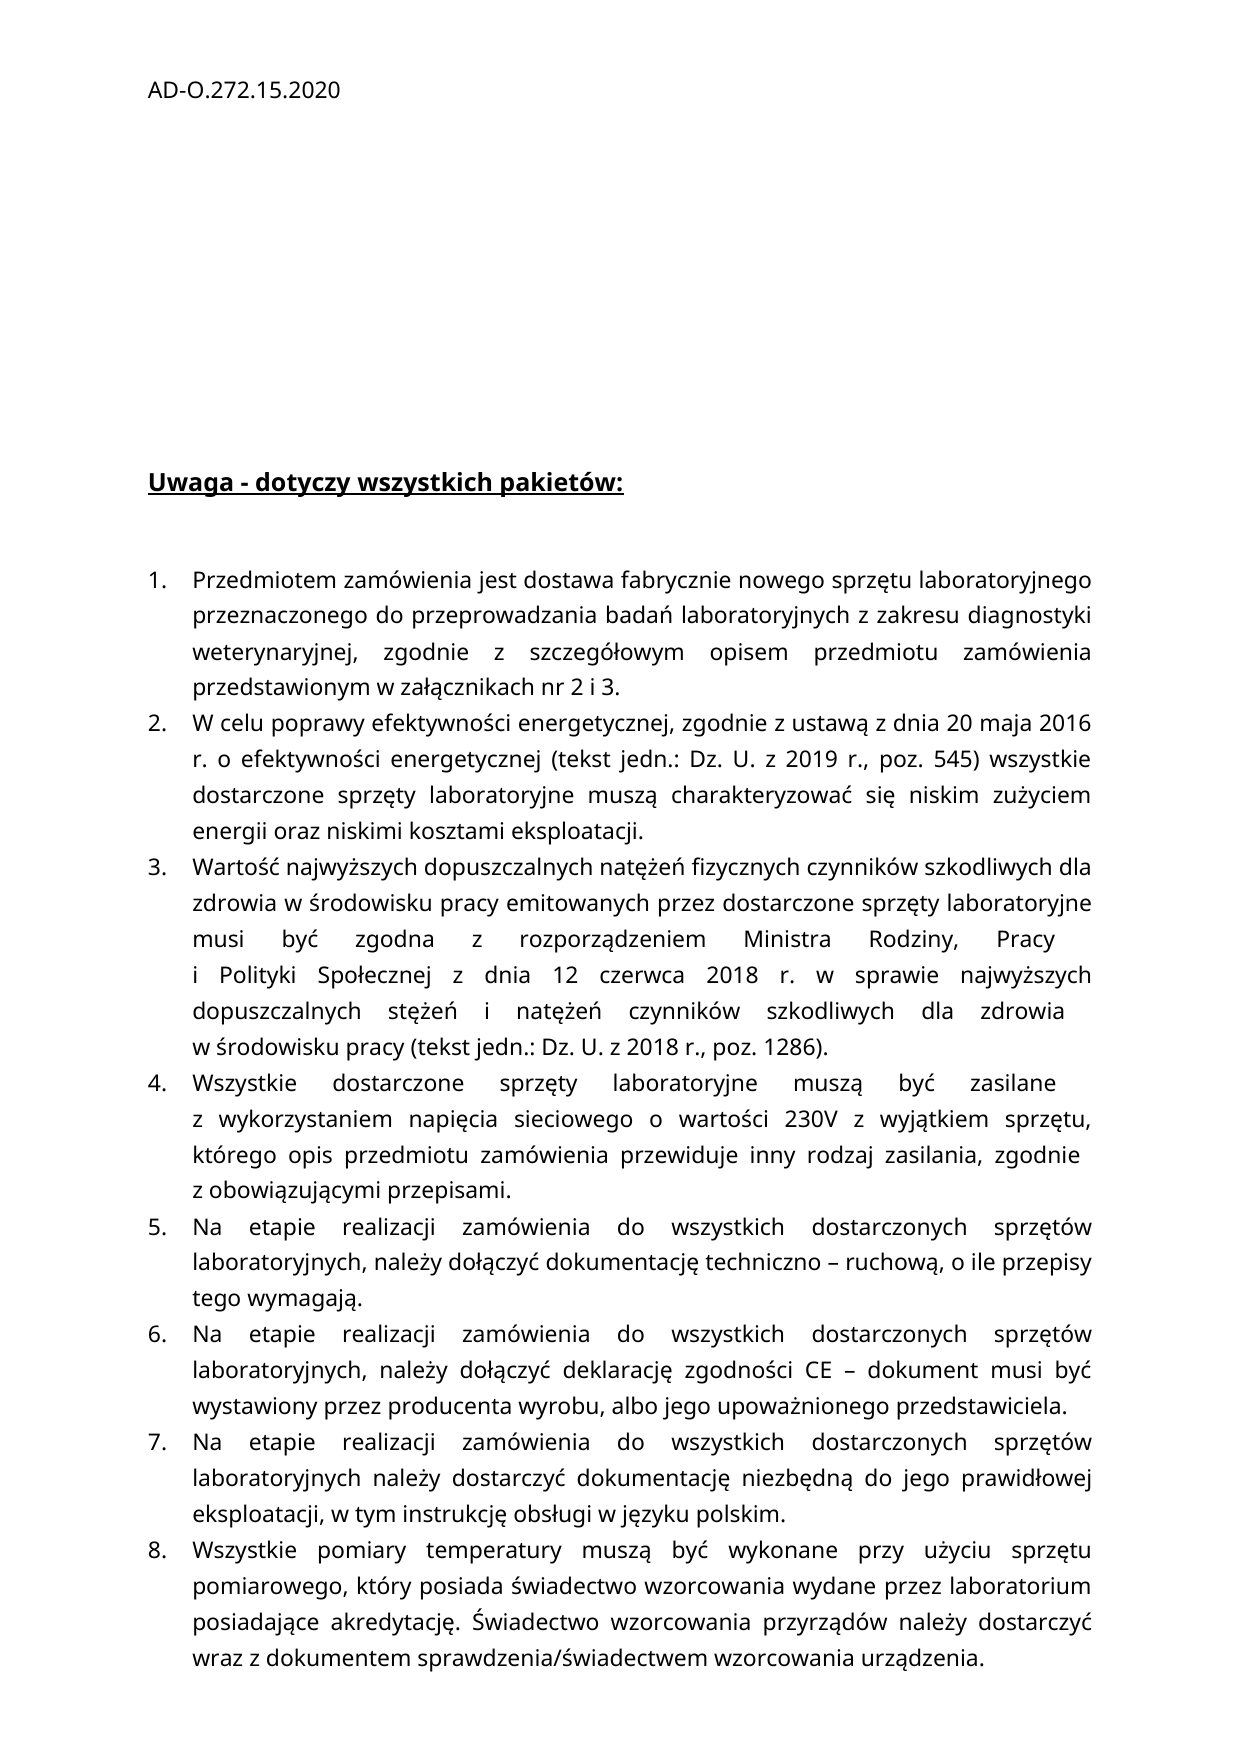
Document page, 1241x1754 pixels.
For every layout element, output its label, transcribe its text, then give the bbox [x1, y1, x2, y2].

list Wartość najwyższych dopuszczalnych natężeń fizycznych czynników szkodliwych dla zdrowia w środowisku pracy emitowanych przez dostarczone sprzęty laboratoryjne musi być zgodna z rozporządzeniem Ministra Rodziny, Pracy i Polityki Społecznej z dnia 12 czerwca 2018 r. w sprawie najwyższych dopuszczalnych stężeń i natężeń czynników szkodliwych dla zdrowia w środowisku pracy (tekst jedn.: Dz. U. z 2018 r., poz. 1286). [148, 851, 1093, 1062]
list Wszystkie pomiary temperatury muszą być wykonane przy użyciu sprzętu pomiarowego, który posiada świadectwo wzorcowania wydane przez laboratorium posiadające akredytację. Świadectwo wzorcowania przyrządów należy dostarczyć wraz z dokumentem sprawdzenia/świadectwem wzorcowania urządzenia. [148, 1534, 1093, 1673]
list Na etapie realizacji zamówienia do wszystkich dostarczonych sprzętów laboratoryjnych należy dostarczyć dokumentację niezbędną do jego prawidłowej eksploatacji, w tym instrukcję obsługi w języku polskim. [148, 1426, 1093, 1529]
list Wszystkie dostarczone sprzęty laboratoryjne muszą być zasilane z wykorzystaniem napięcia sieciowego o wartości 230V z wyjątkiem sprzętu, którego opis przedmiotu zamówienia przewiduje inny rodzaj zasilania, zgodnie z obowiązującymi przepisami. [148, 1067, 1093, 1206]
list W celu poprawy efektywności energetycznej, zgodnie z ustawą z dnia 20 maja 2016 r. o efektywności energetycznej (tekst jedn.: Dz. U. z 2019 r., poz. 545) wszystkie dostarczone sprzęty laboratoryjne muszą charakteryzować się niskim zużyciem energii oraz niskimi kosztami eksploatacji. [148, 707, 1093, 846]
list Na etapie realizacji zamówienia do wszystkich dostarczonych sprzętów laboratoryjnych, należy dołączyć deklarację zgodności CE – dokument musi być wystawiony przez producenta wyrobu, albo jego upoważnionego przedstawiciela. [148, 1318, 1093, 1421]
list Na etapie realizacji zamówienia do wszystkich dostarczonych sprzętów laboratoryjnych, należy dołączyć dokumentację techniczno – ruchową, o ile przepisy tego wymagają. [148, 1210, 1093, 1313]
list Przedmiotem zamówienia jest dostawa fabrycznie nowego sprzętu laboratoryjnego przeznaczonego do przeprowadzania badań laboratoryjnych z zakresu diagnostyki weterynaryjnej, zgodnie z szczegółowym opisem przedmiotu zamówienia przedstawionym w załącznikach nr 2 i 3. [148, 563, 1093, 703]
text Uwaga - dotyczy wszystkich pakietów: [148, 464, 1093, 498]
